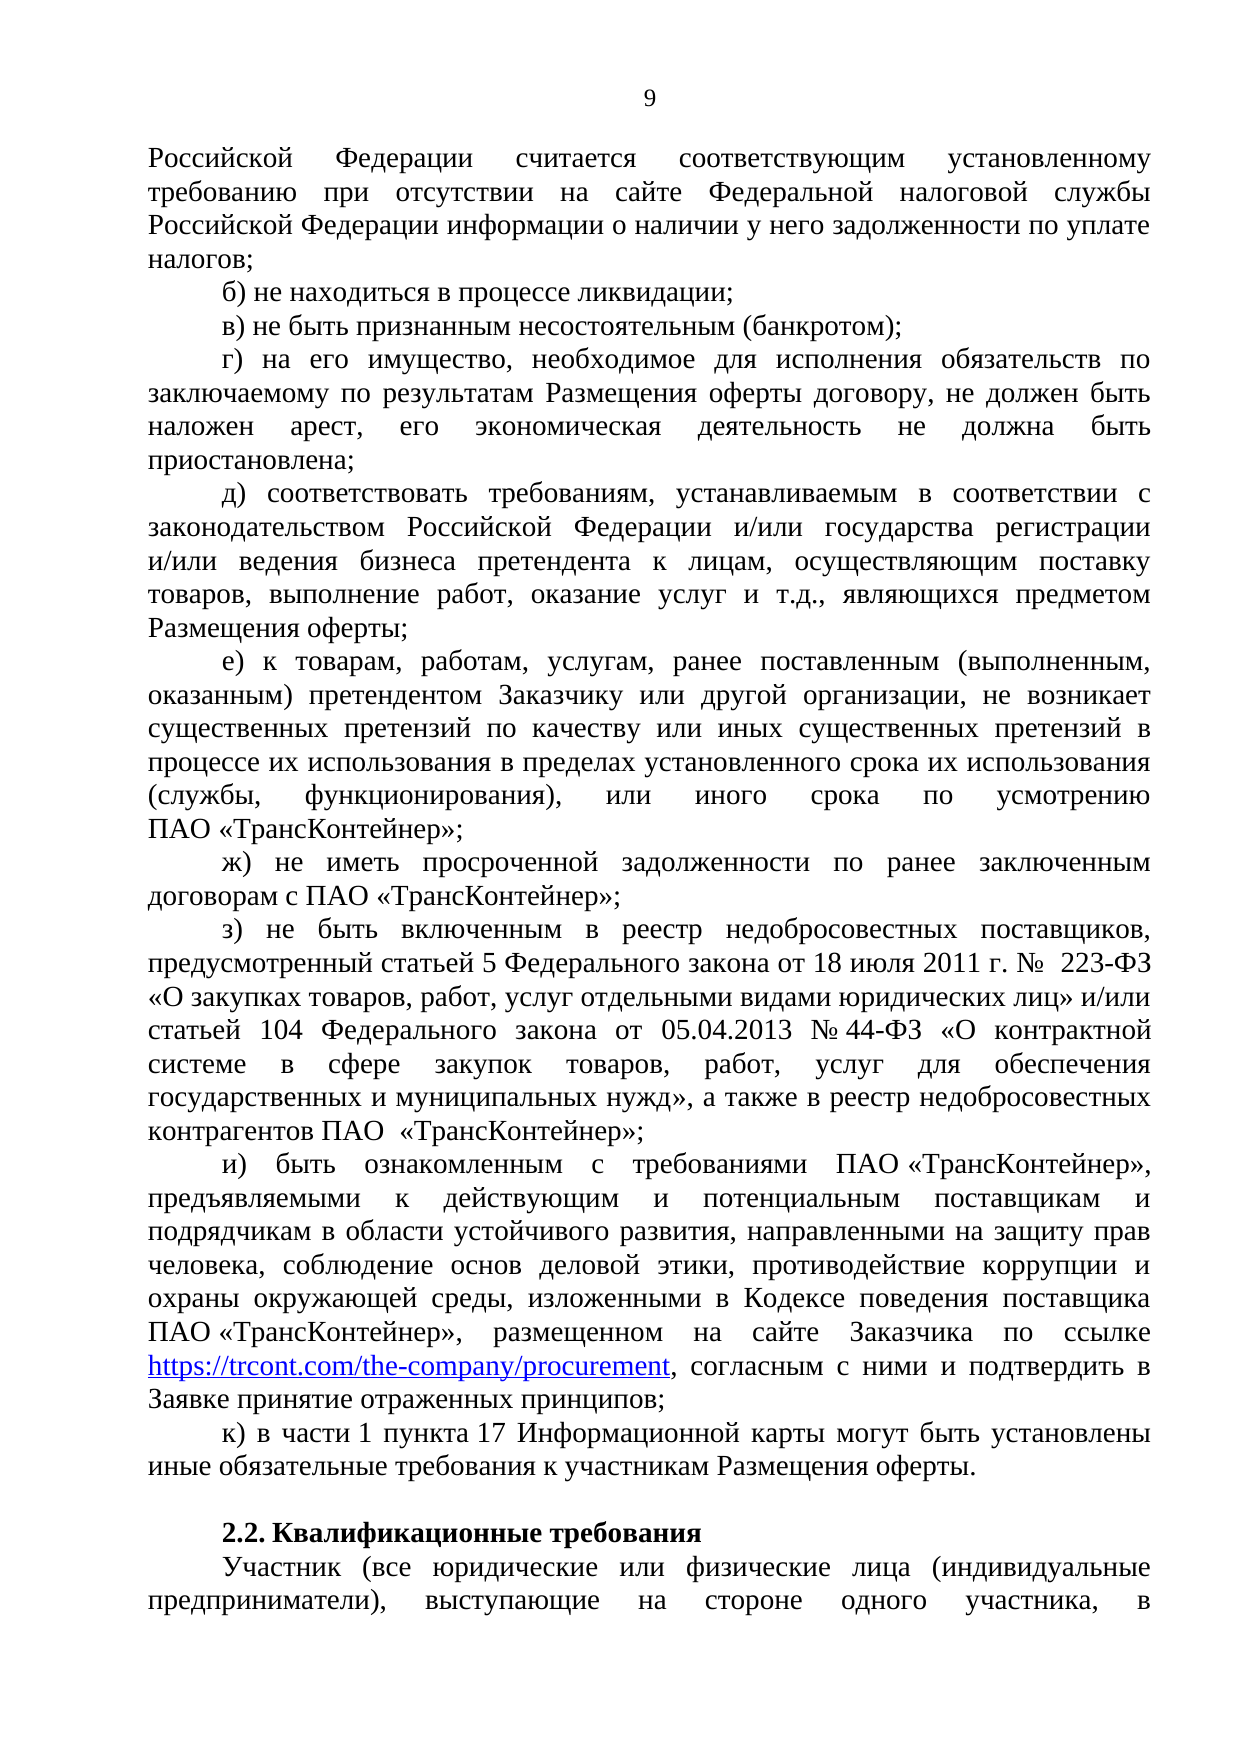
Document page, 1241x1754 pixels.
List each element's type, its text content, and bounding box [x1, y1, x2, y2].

text ж) не иметь просроченной задолженности по ранее заключенным договорам с ПАО «ТрансКонтейнер»; [148, 844, 1152, 912]
text д) соответствовать требованиям, устанавливаемым в соответствии с законодательством Российской Федерации и/или государства регистрации и/или ведения бизнеса претендента к лицам, осуществляющим поставку товаров, выполнение работ, оказание услуг и т.д., являющихся предметом Размещения оферты; [148, 476, 1152, 643]
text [148, 140, 1152, 274]
text к) в части 1 пункта 17 Информационной карты могут быть установлены иные обязательные требования к участникам Размещения оферты. [148, 1415, 1152, 1482]
text и) быть ознакомленным с требованиями ПАО «ТрансКонтейнер», предъявляемыми к действующим и потенциальным поставщикам и подрядчикам в области устойчивого развития, направленными на защиту прав человека, соблюдение основ деловой этики, противодействие коррупции и охраны окружающей среды, изложенными в Кодексе поведения поставщика ПАО «ТрансКонтейнер», размещенном на сайте Заказчика по ссылке https://trcont.com/the-company/procurement, согласным с ними и подтвердить в Заявке принятие отраженных принципов; [148, 1146, 1152, 1415]
text з) не быть включенным в реестр недобросовестных поставщиков, предусмотренный статьей 5 Федерального закона от 18 июля 2011 г. № 223-ФЗ «О закупках товаров, работ, услуг отдельными видами юридических лиц» и/или статьей 104 Федерального закона от 05.04.2013 № 44-ФЗ «О контрактной системе в сфере закупок товаров, работ, услуг для обеспечения государственных и муниципальных нужд», а также в реестр недобросовестных контрагентов ПАО «ТрансКонтейнер»; [148, 912, 1152, 1146]
text е) к товарам, работам, услугам, ранее поставленным (выполненным, оказанным) претендентом Заказчику или другой организации, не возникает существенных претензий по качеству или иных существенных претензий в процессе их использования в пределах установленного срока их использования (службы, функционирования), или иного срока по усмотрению ПАО «ТрансКонтейнер»; [148, 643, 1152, 844]
list Квалификационные требования [148, 1515, 1152, 1549]
text в) не быть признанным несостоятельным (банкротом); [148, 308, 1152, 341]
text г) на его имущество, необходимое для исполнения обязательств по заключаемому по результатам Размещения оферты договору, не должен быть наложен арест, его экономическая деятельность не должна быть приостановлена; [148, 341, 1152, 476]
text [148, 1549, 1152, 1616]
text б) не находиться в процессе ликвидации; [148, 274, 1152, 308]
